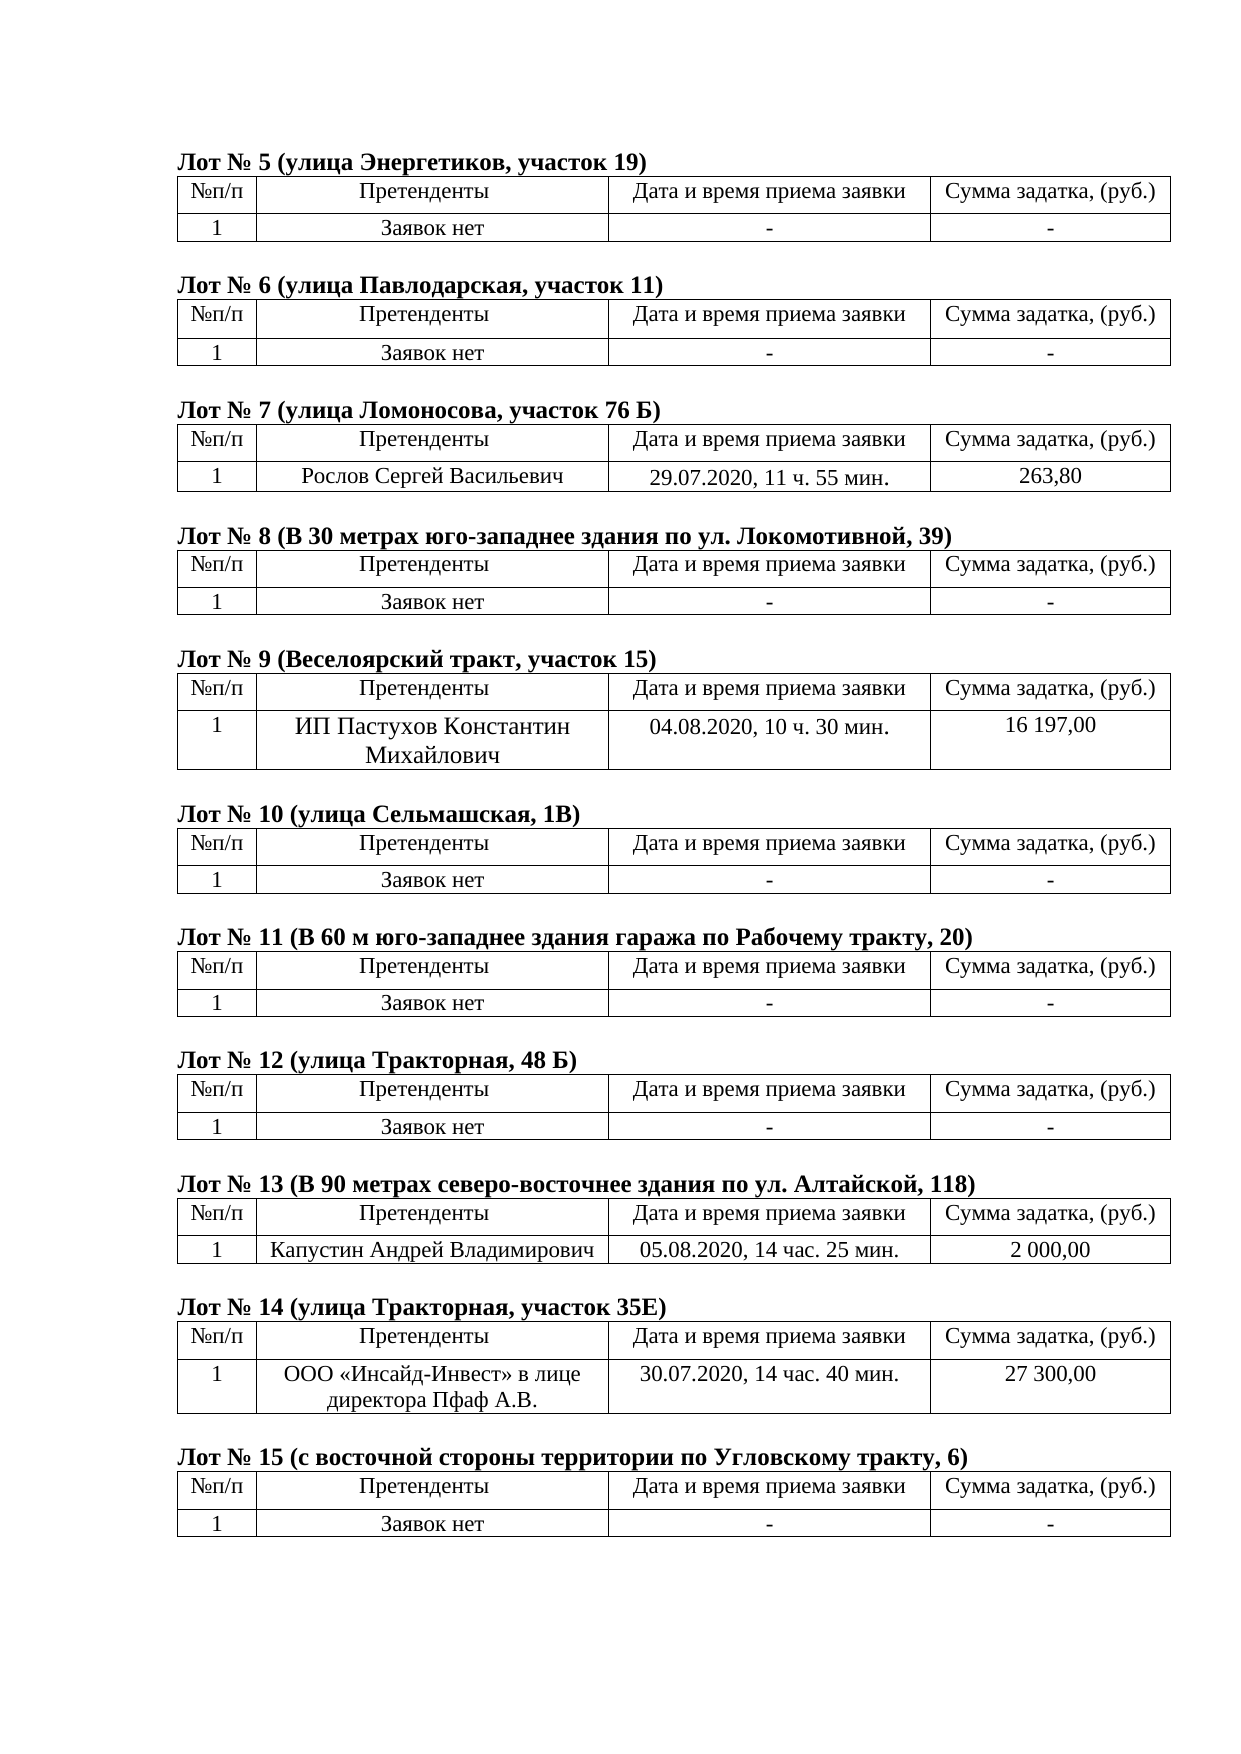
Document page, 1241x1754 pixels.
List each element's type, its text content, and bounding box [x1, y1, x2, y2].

text Лот № 9 (Веселоярский тракт, участок 15) [177, 644, 1152, 673]
table_cell - [609, 990, 930, 1016]
table_header Претенденты [257, 829, 608, 865]
table_cell ИП Пастухов Константин Михайлович [257, 711, 608, 769]
table_cell Заявок нет [257, 1113, 608, 1139]
table_cell - [609, 1113, 930, 1139]
table_cell 04.08.2020, 10 ч. 30 мин. [609, 711, 930, 769]
table_header Претенденты [257, 425, 608, 461]
table_cell - [931, 990, 1170, 1016]
table_cell - [609, 339, 930, 365]
table_header Сумма задатка, (руб.) [931, 1075, 1170, 1112]
table_header Сумма задатка, (руб.) [931, 829, 1170, 865]
table_header Претенденты [257, 674, 608, 710]
table_cell Капустин Андрей Владимирович [257, 1236, 608, 1263]
table_header Дата и время приема заявки [609, 300, 930, 338]
table_header Претенденты [257, 551, 608, 587]
table_header Дата и время приема заявки [609, 1472, 930, 1508]
table_cell 27 300,00 [931, 1360, 1170, 1412]
table_cell 1 [178, 339, 256, 365]
table_header Дата и время приема заявки [609, 177, 930, 213]
table_header Дата и время приема заявки [609, 425, 930, 461]
table_header Претенденты [257, 177, 608, 213]
table_header №п/п [178, 1075, 256, 1112]
text Лот № 10 (улица Сельмашская, 1В) [177, 799, 1152, 827]
text Лот № 15 (с восточной стороны территории по Угловскому тракту, 6) [177, 1442, 1152, 1471]
table_cell Заявок нет [257, 339, 608, 365]
table_header Претенденты [257, 1199, 608, 1235]
table_cell 30.07.2020, 14 час. 40 мин. [609, 1360, 930, 1412]
table_header №п/п [178, 1472, 256, 1508]
text Лот № 6 (улица Павлодарская, участок 11) [177, 270, 1152, 299]
text Лот № 13 (В 90 метрах северо-восточнее здания по ул. Алтайской, 118) [177, 1169, 1152, 1198]
table_cell Заявок нет [257, 866, 608, 892]
table_header №п/п [178, 674, 256, 710]
table_cell 1 [178, 462, 256, 491]
table_header №п/п [178, 551, 256, 587]
table_cell 263,80 [931, 462, 1170, 491]
table_header Претенденты [257, 1075, 608, 1112]
text Лот № 12 (улица Тракторная, 48 Б) [177, 1046, 1152, 1074]
table_header Претенденты [257, 1472, 608, 1508]
table_header Дата и время приема заявки [609, 1199, 930, 1235]
table_cell 1 [178, 588, 256, 614]
table_header Сумма задатка, (руб.) [931, 1199, 1170, 1235]
table_cell - [931, 866, 1170, 892]
table_header №п/п [178, 300, 256, 338]
table_cell 1 [178, 1510, 256, 1536]
table_header №п/п [178, 1199, 256, 1235]
table_header Сумма задатка, (руб.) [931, 674, 1170, 710]
table_header №п/п [178, 829, 256, 865]
text Лот № 8 (В 30 метрах юго-западнее здания по ул. Локомотивной, 39) [177, 521, 1152, 549]
table_header Сумма задатка, (руб.) [931, 952, 1170, 988]
table_cell 1 [178, 711, 256, 769]
table_header Сумма задатка, (руб.) [931, 177, 1170, 213]
table_cell Заявок нет [257, 1510, 608, 1536]
table_cell - [931, 214, 1170, 241]
table_cell 05.08.2020, 14 час. 25 мин. [609, 1236, 930, 1263]
table_header №п/п [178, 1322, 256, 1359]
table_header Сумма задатка, (руб.) [931, 551, 1170, 587]
table_cell 29.07.2020, 11 ч. 55 мин. [609, 462, 930, 491]
table_cell Заявок нет [257, 214, 608, 241]
table_header Претенденты [257, 1322, 608, 1359]
table_cell - [931, 588, 1170, 614]
table_cell ООО «Инсайд-Инвест» в лице директора Пфаф А.В. [257, 1360, 608, 1412]
table_cell - [609, 866, 930, 892]
table_header Сумма задатка, (руб.) [931, 1472, 1170, 1508]
table_header Сумма задатка, (руб.) [931, 300, 1170, 338]
table_cell - [609, 1510, 930, 1536]
table_cell 2 000,00 [931, 1236, 1170, 1263]
table_header Претенденты [257, 300, 608, 338]
table_header Дата и время приема заявки [609, 551, 930, 587]
table_cell - [931, 339, 1170, 365]
table_header Сумма задатка, (руб.) [931, 1322, 1170, 1359]
table_header Дата и время приема заявки [609, 1075, 930, 1112]
table_cell 1 [178, 990, 256, 1016]
table_header №п/п [178, 177, 256, 213]
table_cell 1 [178, 214, 256, 241]
table_cell 16 197,00 [931, 711, 1170, 769]
table_header Сумма задатка, (руб.) [931, 425, 1170, 461]
table_cell - [609, 214, 930, 241]
table_cell - [609, 588, 930, 614]
text Лот № 14 (улица Тракторная, участок 35Е) [177, 1292, 1152, 1321]
table_cell - [931, 1510, 1170, 1536]
text Лот № 7 (улица Ломоносова, участок 76 Б) [177, 395, 1152, 424]
table_header №п/п [178, 952, 256, 988]
table_cell Рослов Сергей Васильевич [257, 462, 608, 491]
table_cell 1 [178, 866, 256, 892]
table_cell 1 [178, 1236, 256, 1263]
table_header Претенденты [257, 952, 608, 988]
table_cell - [931, 1113, 1170, 1139]
table_header Дата и время приема заявки [609, 1322, 930, 1359]
text Лот № 5 (улица Энергетиков, участок 19) [177, 147, 1152, 176]
table_cell Заявок нет [257, 588, 608, 614]
table_header Дата и время приема заявки [609, 952, 930, 988]
table_cell 1 [178, 1360, 256, 1412]
table_header Дата и время приема заявки [609, 829, 930, 865]
table_cell Заявок нет [257, 990, 608, 1016]
table_header Дата и время приема заявки [609, 674, 930, 710]
table_header №п/п [178, 425, 256, 461]
text Лот № 11 (В 60 м юго-западнее здания гаража по Рабочему тракту, 20) [177, 922, 1152, 951]
table_cell 1 [178, 1113, 256, 1139]
